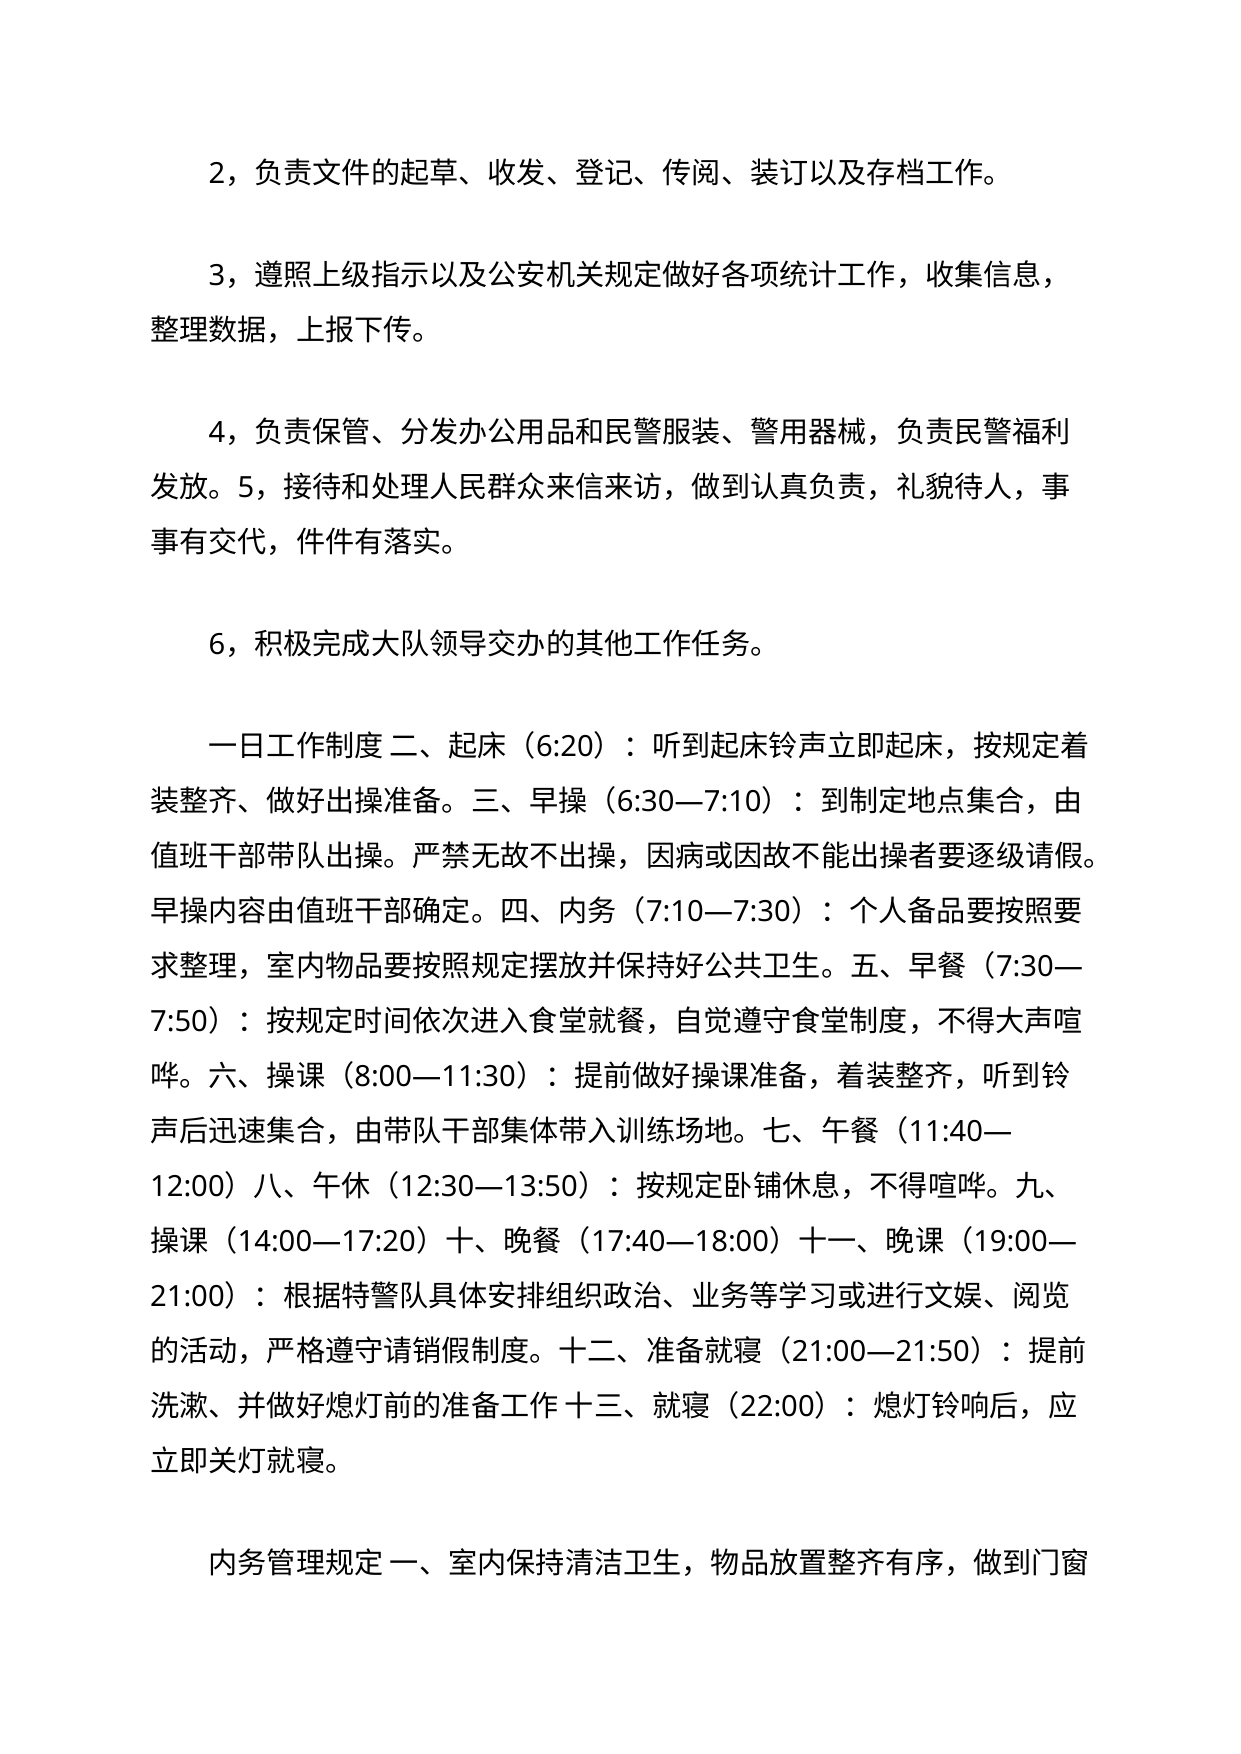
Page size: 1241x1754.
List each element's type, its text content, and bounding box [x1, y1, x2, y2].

text 4，负责保管、分发办公用品和民警服装、警用器械，负责民警福利发放。5，接待和处理人民群众来信来访，做到认真负责，礼貌待人，事事有交代，件件有落实。 [150, 409, 1090, 561]
text 2，负责文件的起草、收发、登记、传阅、装订以及存档工作。 [150, 150, 1090, 192]
text 3，遵照上级指示以及公安机关规定做好各项统计工作，收集信息，整理数据，上报下传。 [150, 252, 1090, 349]
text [150, 1539, 1090, 1581]
text 6，积极完成大队领导交办的其他工作任务。 [150, 621, 1090, 663]
text 一日工作制度 二、起床（6:20）：听到起床铃声立即起床，按规定着装整齐、做好出操准备。三、早操（6:30—7:10）：到制定地点集合，由值班干部带队出操。严禁无故不出操，因病或因故不能出操者要逐级请假。早操内容由值班干部确定。四、内务（7:10—7:30）：个人备品要按照要求整理，室内物品要按照规定摆放并保持好公共卫生。五、早餐（7:30—7:50）：按规定时间依次进入食堂就餐，自觉遵守食堂制度，不得大声喧哗。六、操课（8:00—11:30）：提前做好操课准备，着装整齐，听到铃声后迅速集合，由带队干部集体带入训练场地。七、午餐（11:40—12:00）八、午休（12:30—13:50）：按规定卧铺休息，不得喧哗。九、操课（14:00—17:20）十、晚餐（17:40—18:00）十一、晚课（19:00—21:00）：根据特警队具体安排组织政治、业务等学习或进行文娱、阅览的活动，严格遵守请销假制度。十二、准备就寝（21:00—21:50）：提前洗漱、并做好熄灯前的准备工作 十三、就寝（22:00）：熄灯铃响后，应立即关灯就寝。 [150, 722, 1090, 1480]
